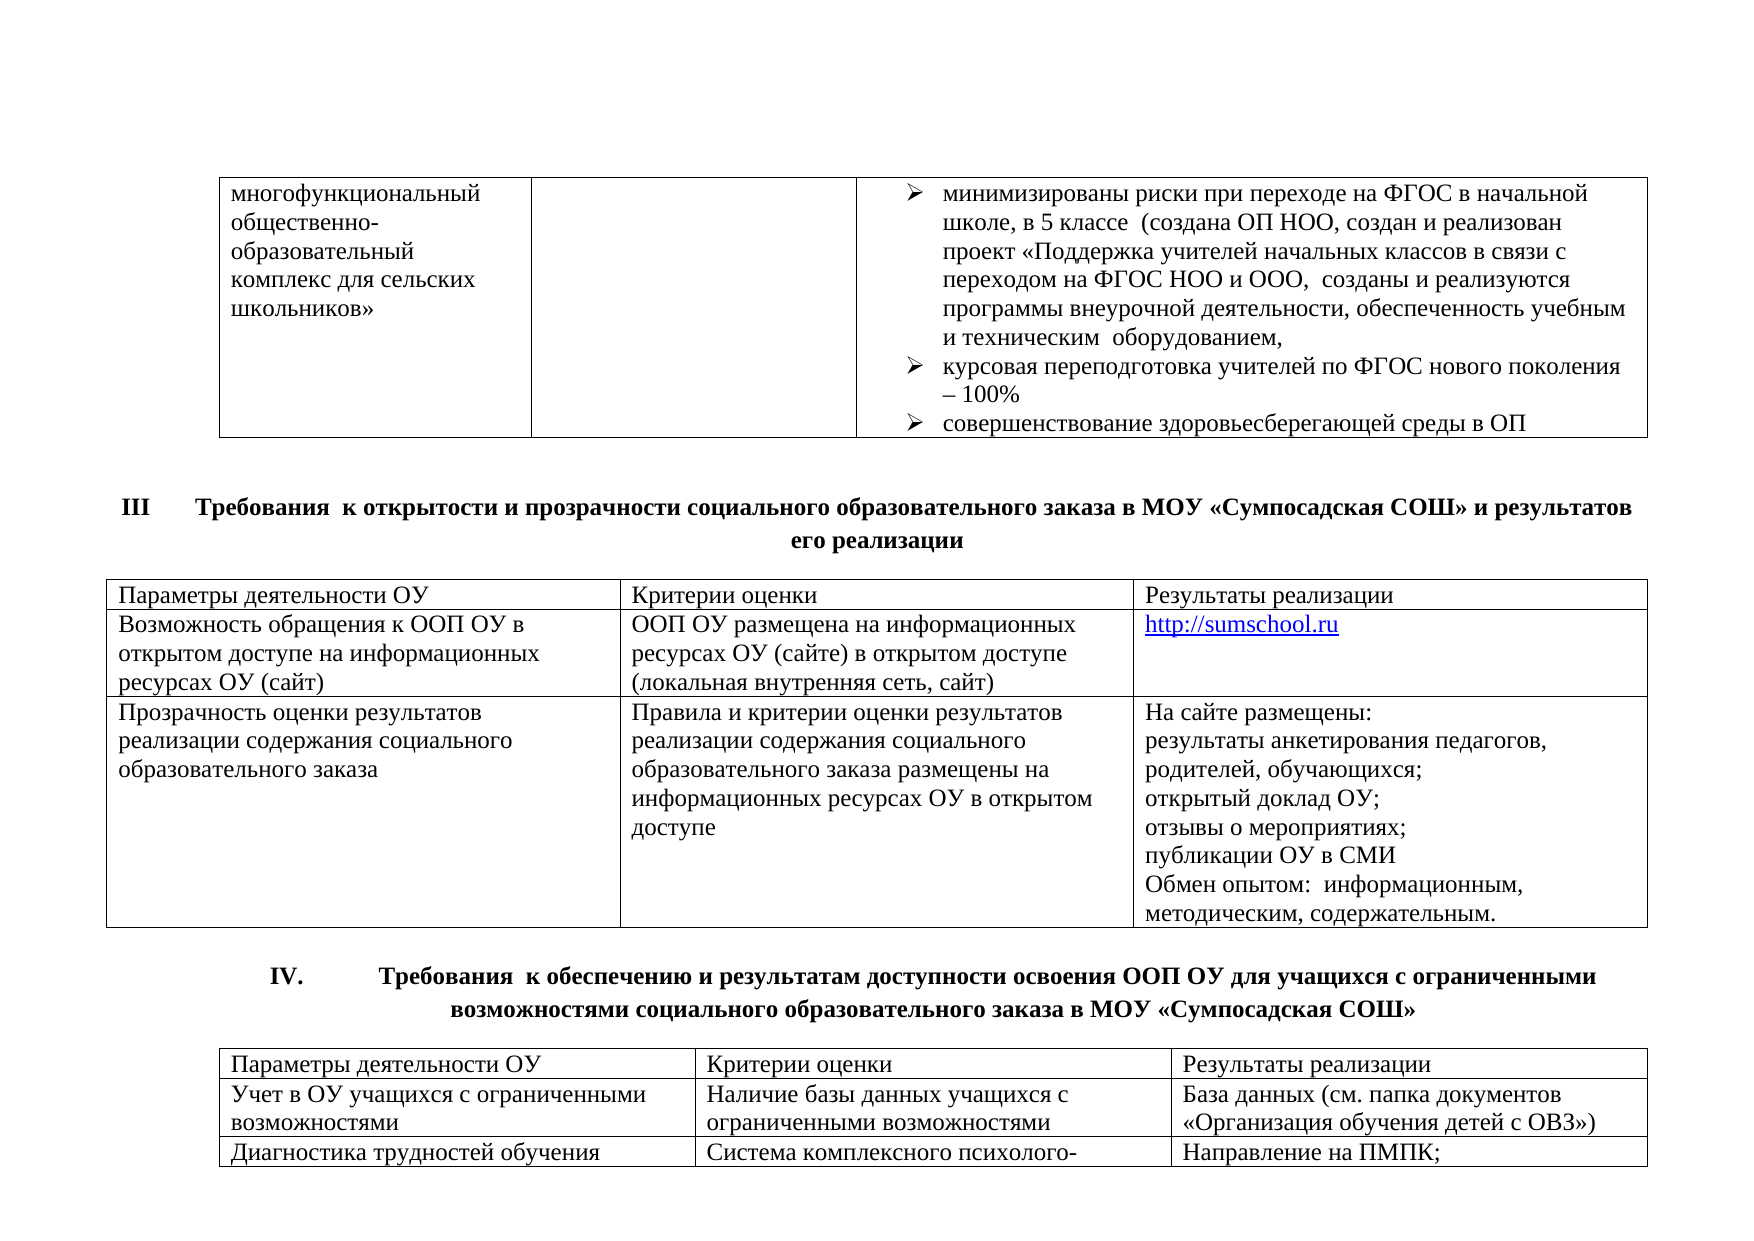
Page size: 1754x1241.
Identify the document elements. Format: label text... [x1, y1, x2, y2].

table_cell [220, 178, 531, 437]
table_cell Наличие базы данных учащихся с ограниченными возможностями [696, 1079, 1171, 1136]
text III Требования к открытости и прозрачности социального образовательного заказа в МОУ «Сумпосадская СОШ» и результатов его реализации [118, 492, 1636, 554]
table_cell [1172, 1137, 1647, 1166]
list IV. Требования к обеспечению и результатам доступности освоения ООП ОУ для учащихся с ограниченными возможностями социального образовательного заказа в МОУ «Сумпосадская СОШ» [231, 961, 1636, 1023]
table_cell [220, 1137, 695, 1166]
table_cell ООП ОУ размещена на информационных ресурсах ОУ (сайте) в открытом доступе (локальная внутренняя сеть, сайт) [621, 610, 1133, 696]
table_header Параметры деятельности ОУ [220, 1049, 695, 1078]
table_cell Прозрачность оценки результатов реализации содержания социального образовательного заказа [107, 697, 620, 927]
table_cell Возможность обращения к ООП ОУ в открытом доступе на информационных ресурсах ОУ (сайт) [107, 610, 620, 696]
table_cell http://sumschool.ru [1134, 610, 1647, 696]
table_header Результаты реализации [1134, 580, 1647, 608]
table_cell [532, 178, 856, 437]
table_cell На сайте размещены: результаты анкетирования педагогов, родителей, обучающихся; открытый доклад ОУ; отзывы о мероприятиях; публикации ОУ в СМИ Обмен опытом: информационным, методическим, содержательным. [1134, 697, 1647, 927]
table_cell База данных (см. папка документов «Организация обучения детей с ОВЗ») [1172, 1079, 1647, 1136]
table_header Результаты реализации [1172, 1049, 1647, 1078]
table_cell Учет в ОУ учащихся с ограниченными возможностями [220, 1079, 695, 1136]
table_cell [857, 178, 1647, 437]
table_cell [696, 1137, 1171, 1166]
table_cell Правила и критерии оценки результатов реализации содержания социального образовательного заказа размещены на информационных ресурсах ОУ в открытом доступе [621, 697, 1133, 927]
table_header Критерии оценки [621, 580, 1133, 608]
table_header Критерии оценки [696, 1049, 1171, 1078]
table_header Параметры деятельности ОУ [107, 580, 620, 608]
